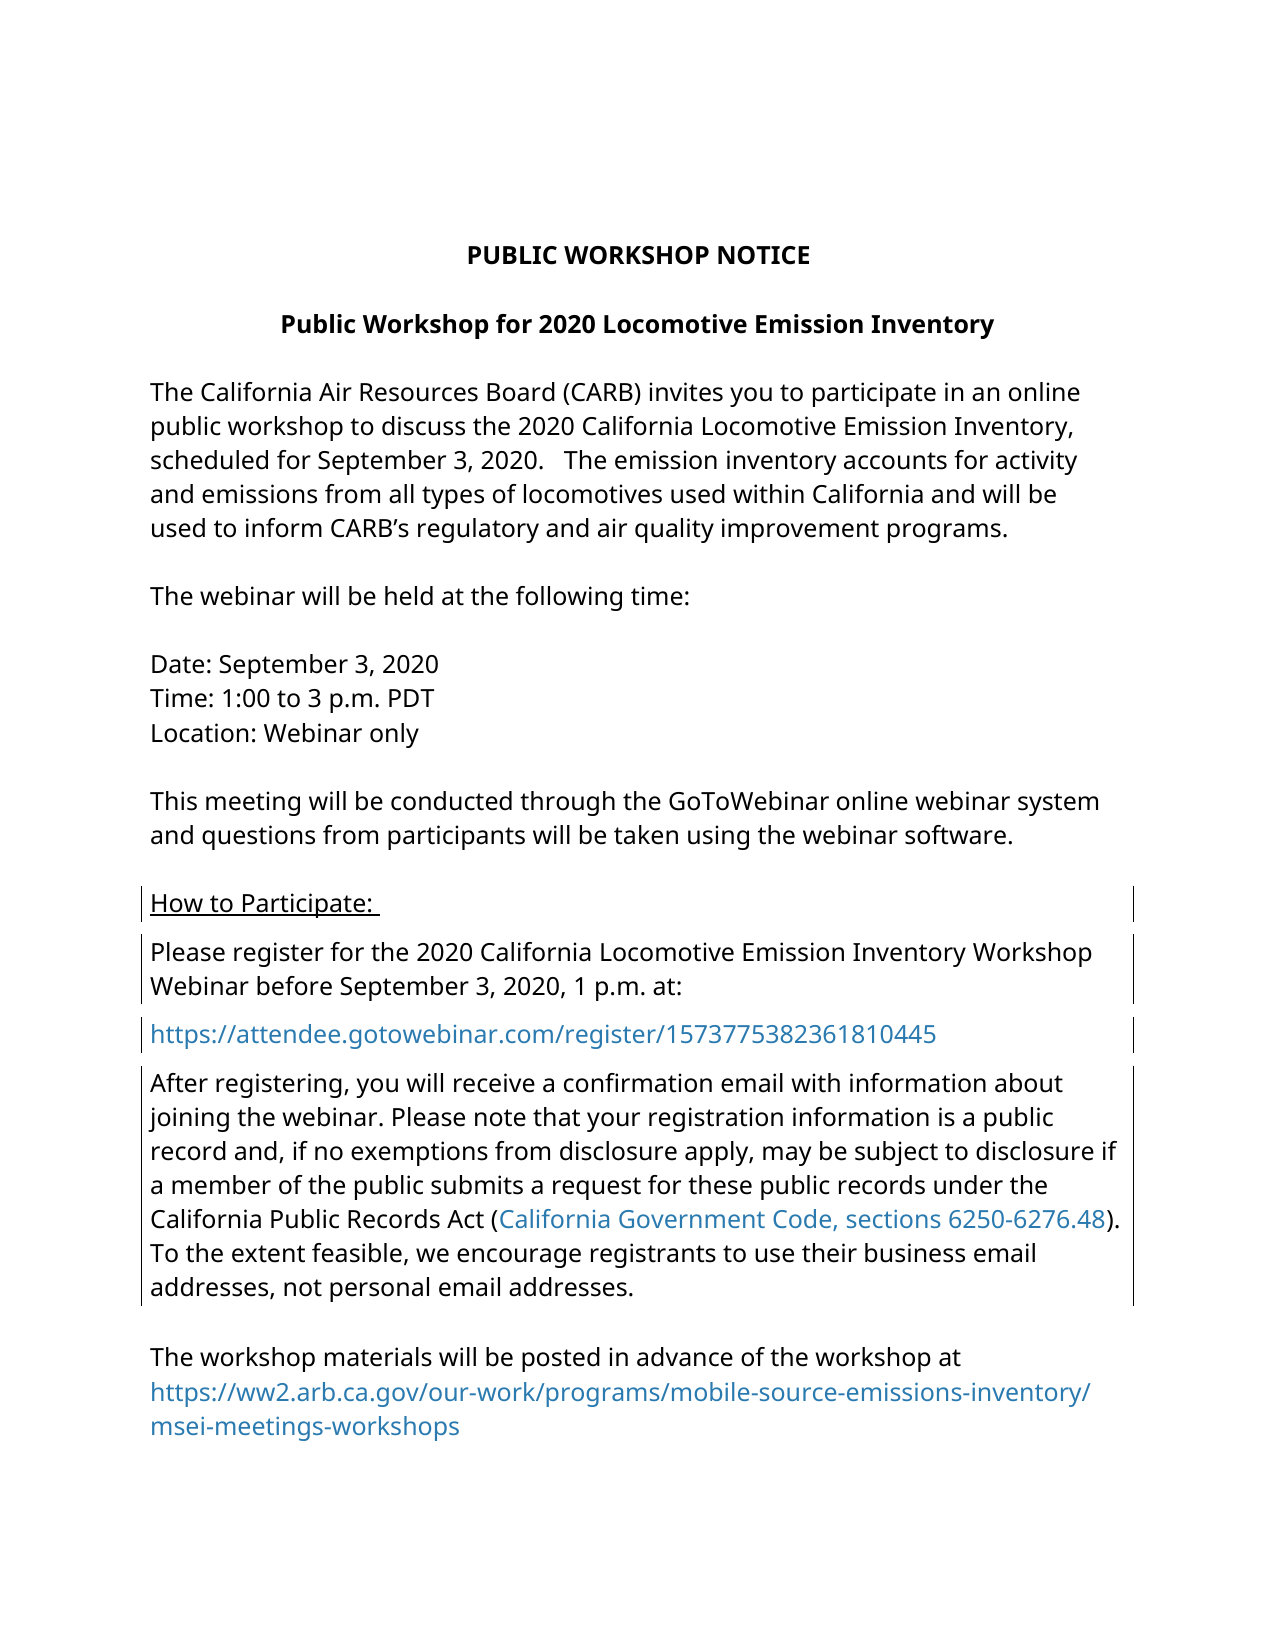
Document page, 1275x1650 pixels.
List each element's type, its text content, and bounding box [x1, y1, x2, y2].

text The webinar will be held at the following time: [150, 579, 1113, 613]
text https://attendee.gotowebinar.com/register/1573775382361810445 [142, 1017, 1133, 1053]
text The workshop materials will be posted in advance of the workshop at https://ww2.arb.ca.gov/our-work/programs/mobile-source-emissions-inventory/msei-meetings-workshops [150, 1340, 1125, 1442]
text How to Participate: [142, 886, 1133, 922]
text The California Air Resources Board (CARB) invites you to participate in an online public workshop to discuss the 2020 California Locomotive Emission Inventory, scheduled for September 3, 2020. The emission inventory accounts for activity and emissions from all types of locomotives used within California and will be used to inform CARB’s regulatory and air quality improvement programs. [150, 374, 1113, 545]
text Date: September 3, 2020 [150, 647, 1113, 681]
text PUBLIC WORKSHOP NOTICE [347, 237, 930, 271]
text Please register for the 2020 California Locomotive Emission Inventory Workshop Webinar before September 3, 2020, 1 p.m. at: [142, 934, 1133, 1004]
text Location: Webinar only [150, 715, 1113, 749]
text Public Workshop for 2020 Locomotive Emission Inventory [150, 306, 1125, 341]
text Time: 1:00 to 3 p.m. PDT [150, 681, 1113, 715]
text This meeting will be conducted through the GoToWebinar online webinar system and questions from participants will be taken using the webinar software. [150, 783, 1113, 851]
text After registering, you will receive a confirmation email with information about joining the webinar. Please note that your registration information is a public record and, if no exemptions from disclosure apply, may be subject to disclosure if a member of the public submits a request for these public records under the California Public Records Act (California Government Code, sections 6250-6276.48). To the extent feasible, we encourage registrants to use their business email addresses, not personal email addresses. [142, 1066, 1133, 1306]
